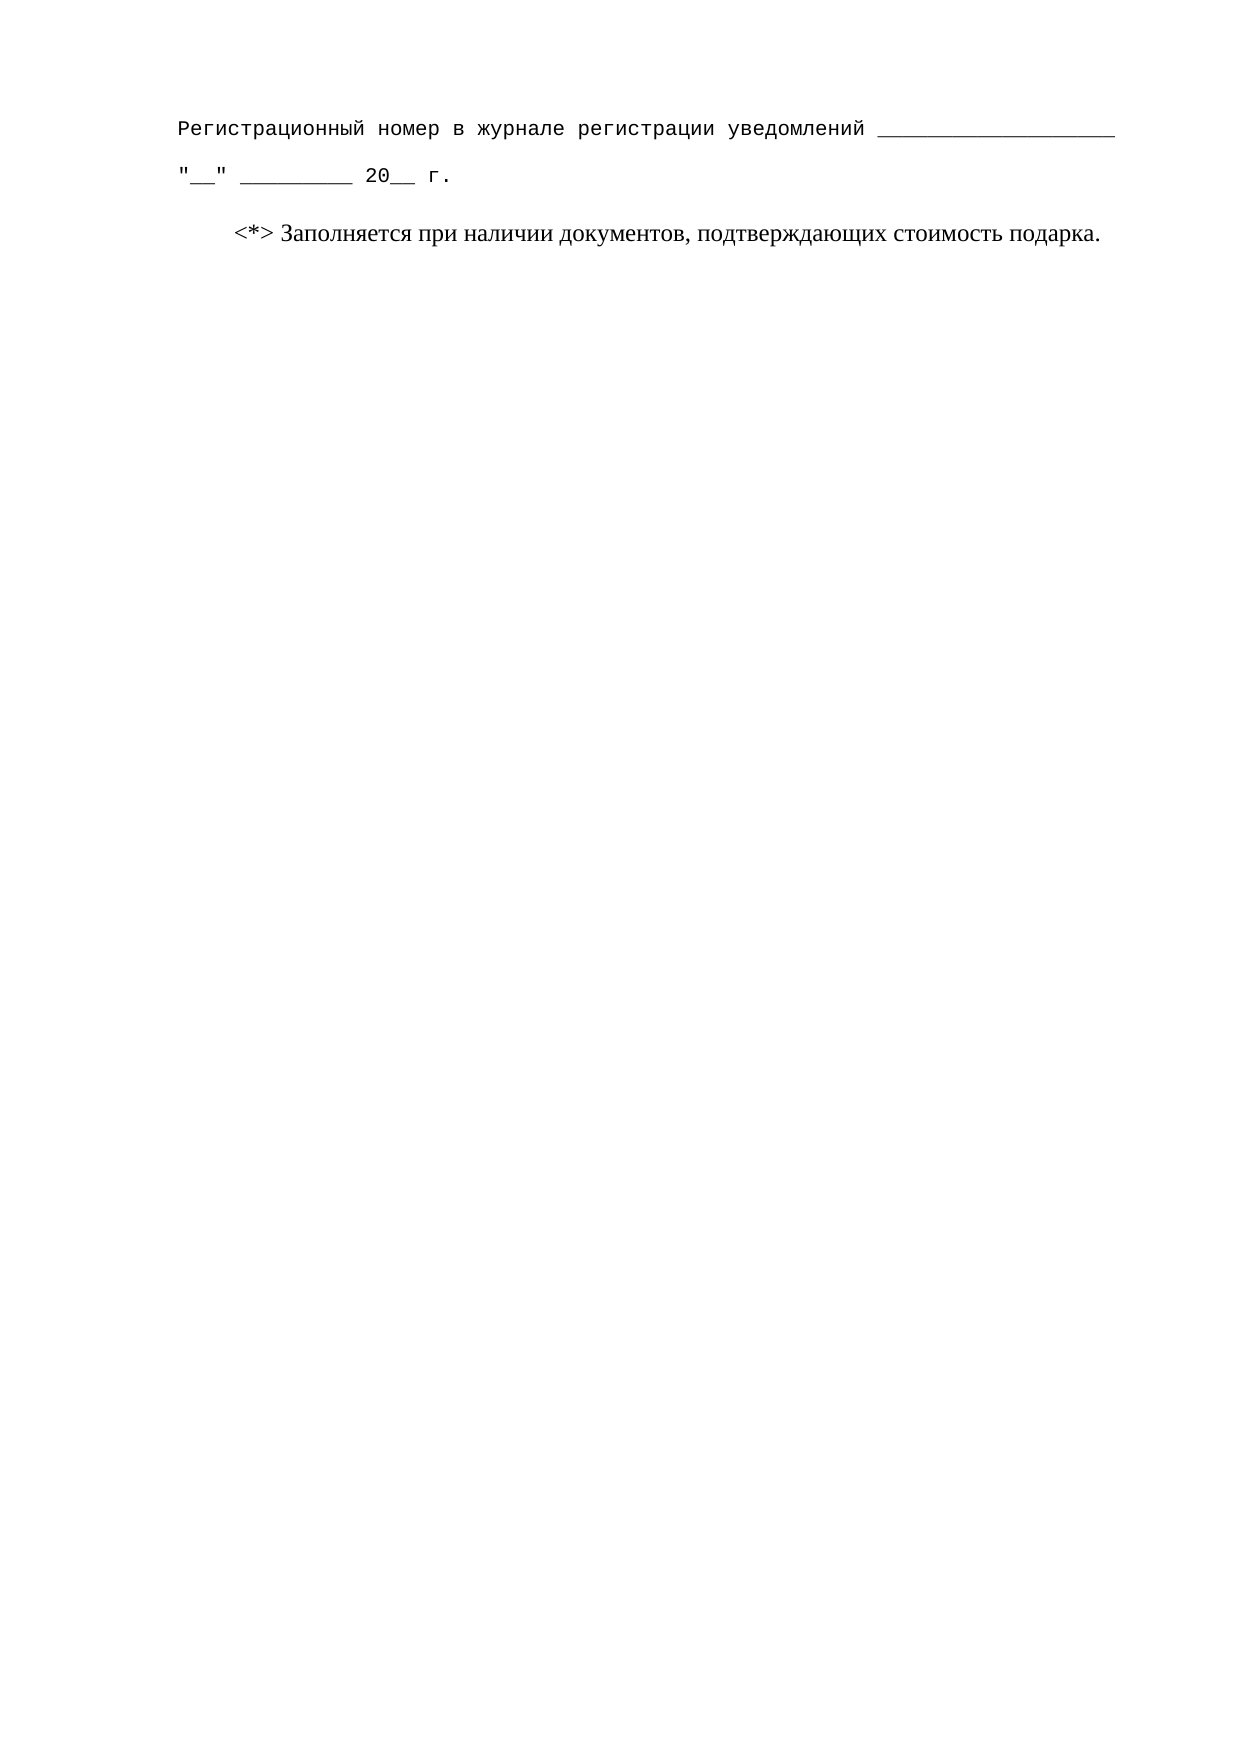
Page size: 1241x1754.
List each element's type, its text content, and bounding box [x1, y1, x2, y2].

text Регистрационный номер в журнале регистрации уведомлений ___________________ [177, 118, 1152, 142]
text <*> Заполняется при наличии документов, подтверждающих стоимость подарка. [177, 218, 1152, 247]
text "__" _________ 20__ г. [177, 165, 1152, 189]
